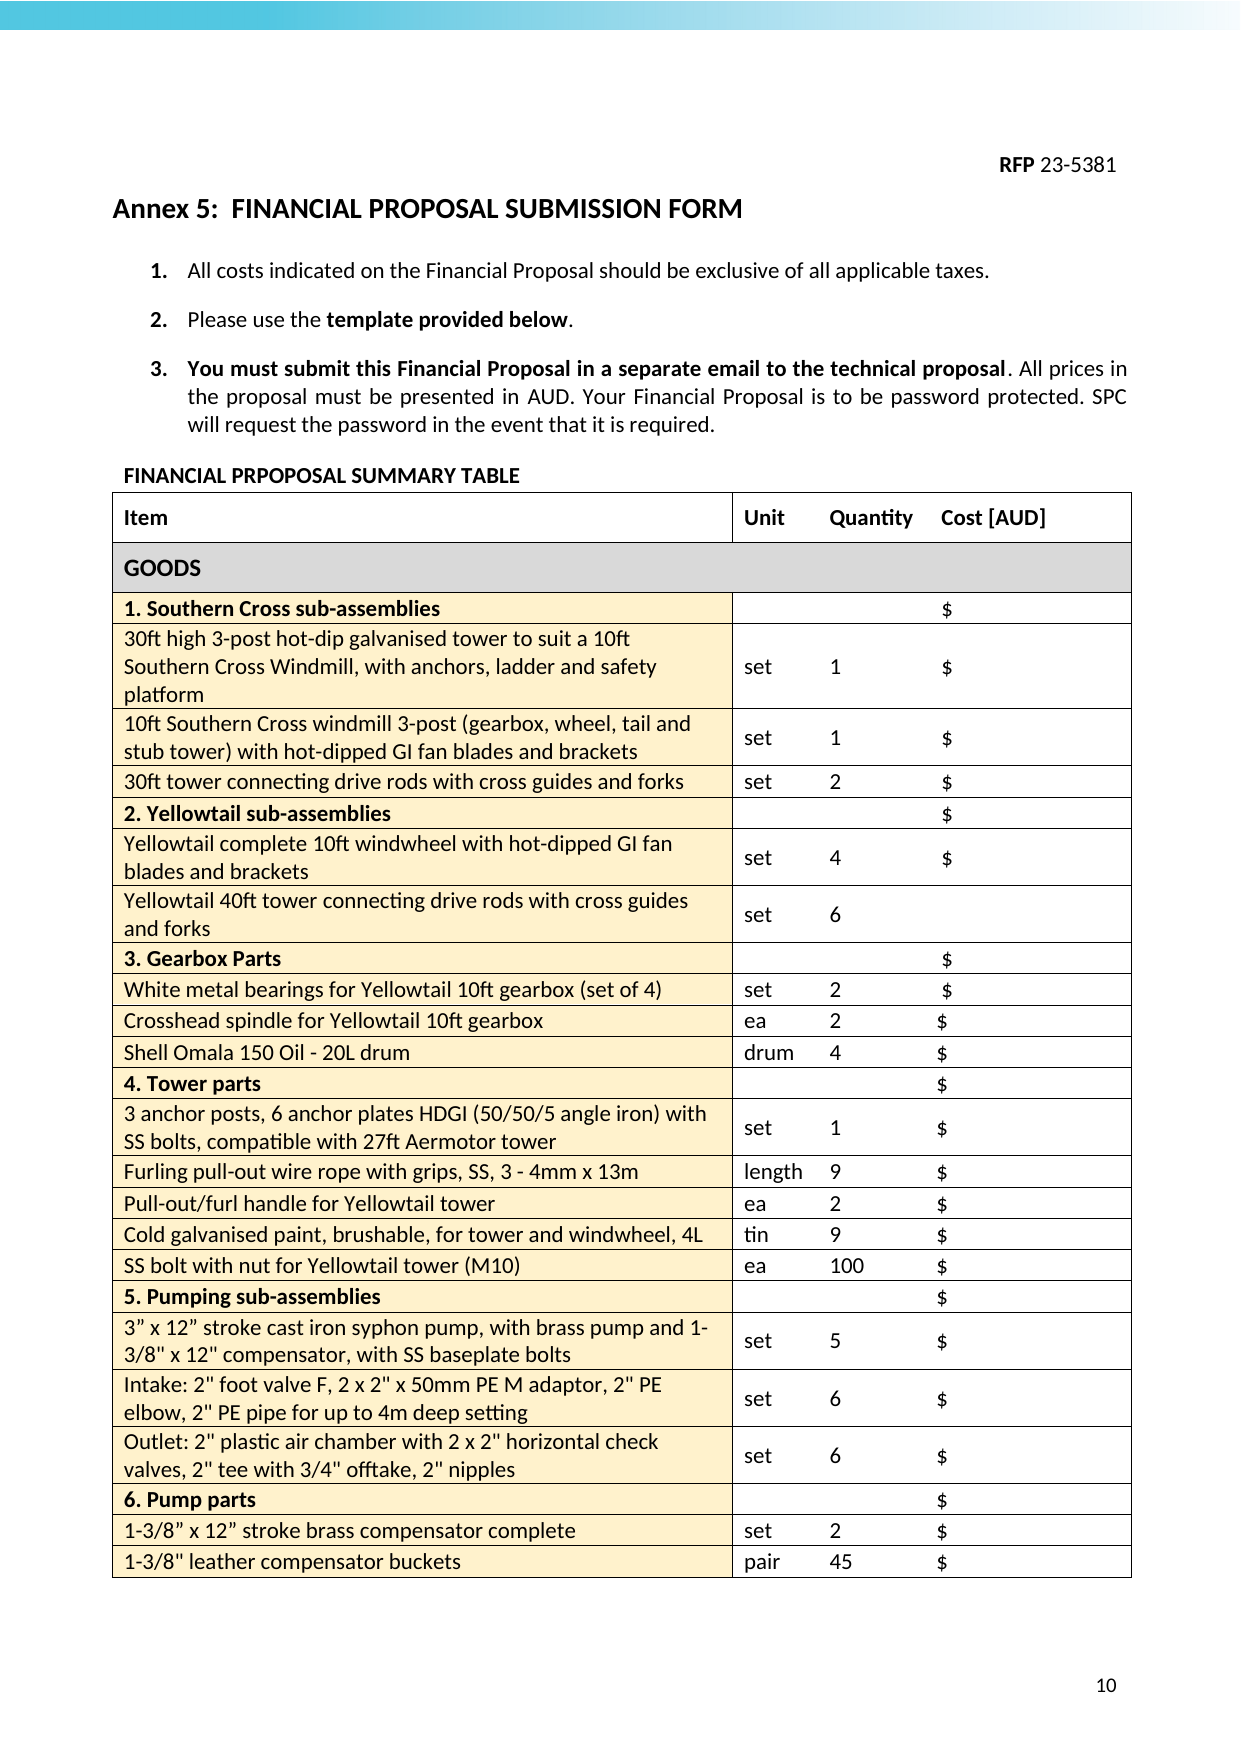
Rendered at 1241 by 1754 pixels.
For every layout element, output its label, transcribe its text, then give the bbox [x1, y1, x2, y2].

picture [0, 1, 1241, 30]
text RFP [112, 150, 1116, 178]
subtitle Annex 5: FINANCIAL PROPOSAL SUBMISSION FORM [112, 191, 1116, 226]
